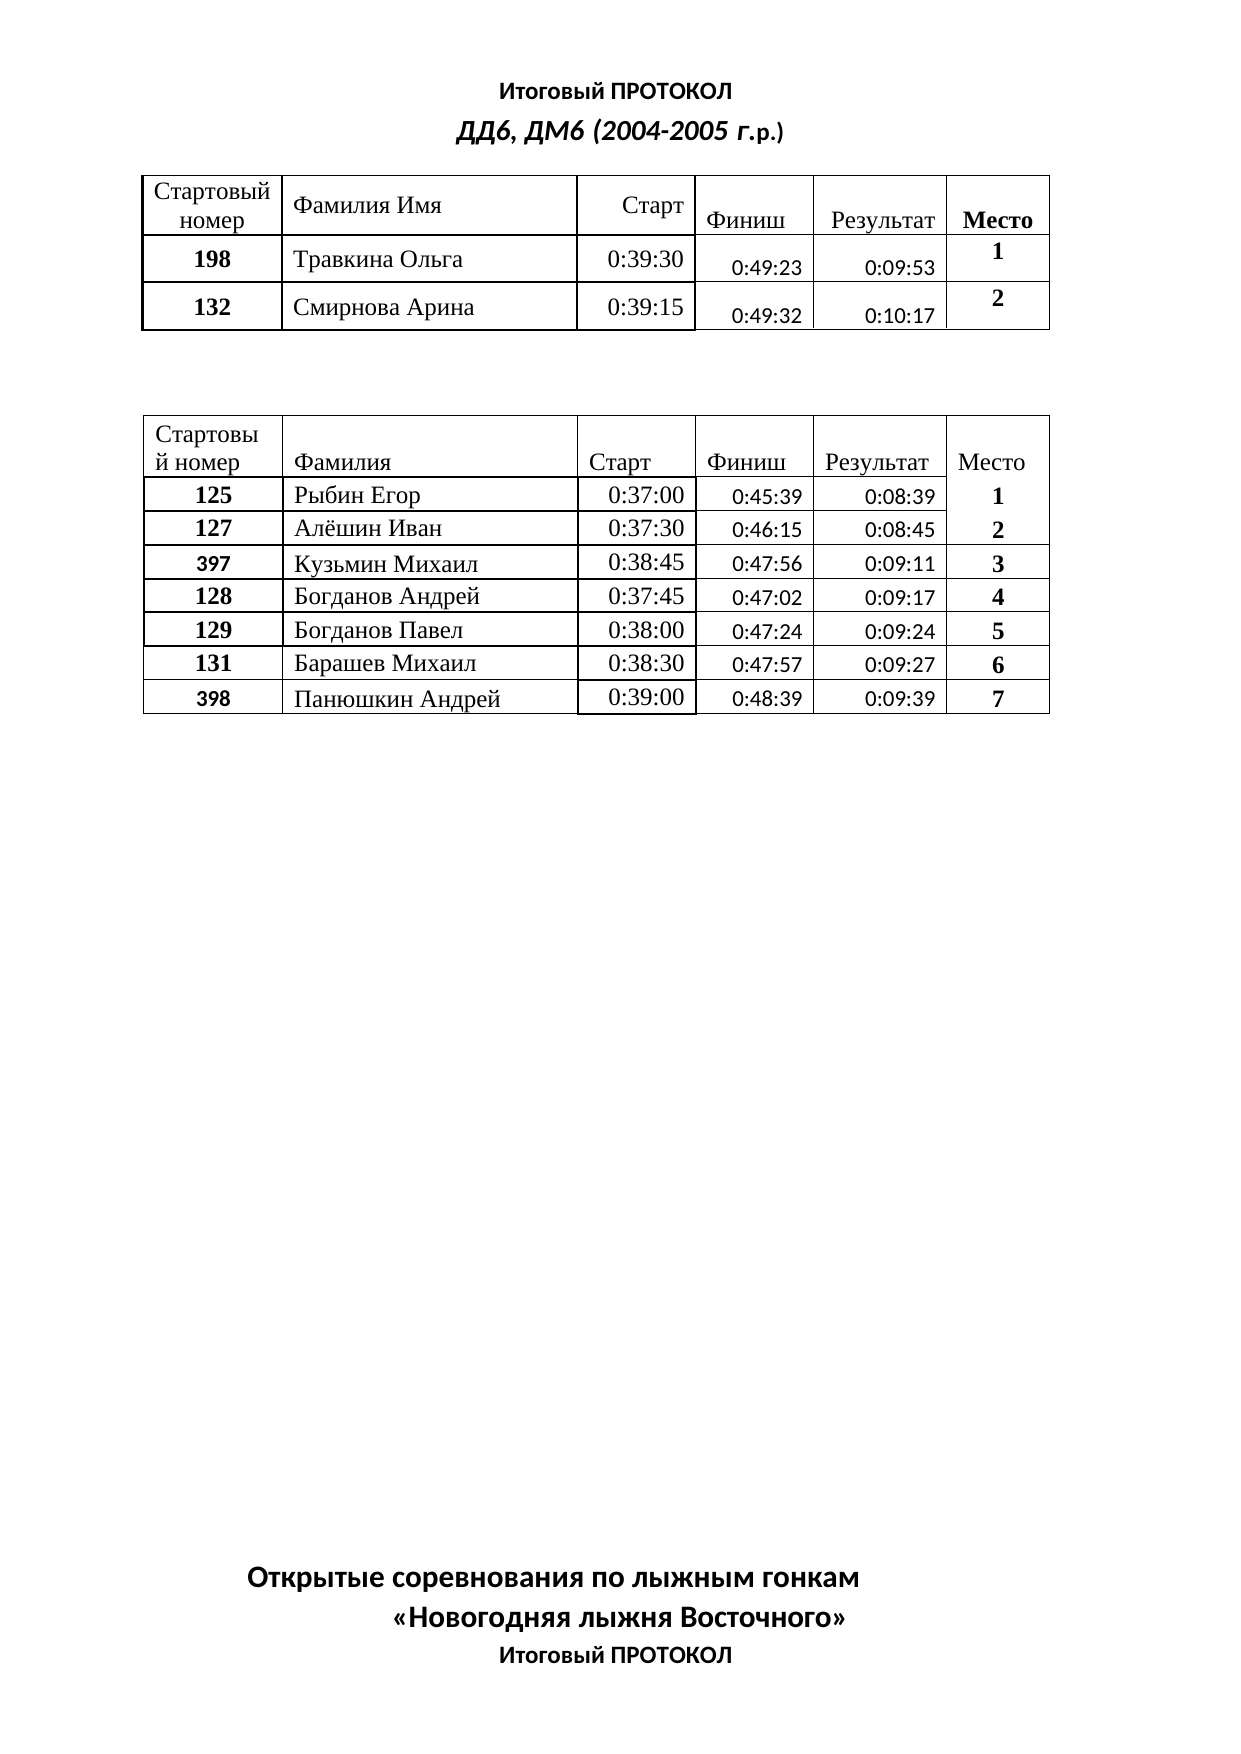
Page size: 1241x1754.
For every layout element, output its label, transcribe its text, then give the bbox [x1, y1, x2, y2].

table_cell Смирнова Арина [283, 283, 576, 329]
table_cell 0:09:39 [814, 680, 946, 712]
table_cell 0:39:15 [578, 283, 694, 329]
table_cell 4 [947, 579, 1049, 611]
table_cell 128 [145, 580, 282, 611]
table_cell 198 [144, 236, 281, 281]
table_cell 0:47:56 [697, 545, 813, 577]
table_cell 127 [145, 512, 282, 544]
table_header Место [947, 416, 1049, 476]
table_cell 0:38:00 [579, 613, 695, 645]
table_cell 0:37:00 [579, 478, 695, 510]
table_header Старт [578, 416, 695, 476]
text Итоговый ПРОТОКОЛ [75, 75, 741, 106]
table_header Финиш [696, 176, 813, 234]
table_cell 0:47:57 [697, 646, 813, 679]
text Открытые соревнования по лыжным гонкам [98, 1557, 945, 1596]
table_cell Богданов Павел [284, 613, 577, 645]
table_cell 0:10:17 [813, 282, 946, 329]
table_cell 0:39:00 [579, 681, 695, 712]
table_cell 0:45:39 [697, 477, 813, 510]
table_cell 0:38:30 [579, 647, 695, 679]
table_cell 1 [947, 235, 1049, 281]
table_cell 3 [947, 545, 1049, 577]
table_cell 2 [946, 282, 1049, 329]
table_cell 0:39:30 [578, 236, 694, 281]
table_header Стартовый номер [144, 416, 282, 476]
table_cell 129 [145, 613, 282, 645]
table_cell 6 [947, 646, 1049, 679]
table_cell 0:37:45 [579, 580, 695, 611]
text Итоговый ПРОТОКОЛ [75, 1639, 741, 1669]
table_cell 0:09:27 [814, 646, 946, 679]
table_cell Алёшин Иван [284, 512, 577, 544]
table_cell Кузьмин Михаил [284, 546, 577, 577]
table_cell 0:47:02 [697, 579, 813, 611]
table_header Финиш [696, 416, 813, 476]
table_cell Барашев Михаил [283, 647, 577, 679]
table_cell 397 [145, 546, 282, 577]
table_header Старт [578, 176, 694, 234]
table_cell 0:37:30 [579, 512, 695, 544]
table_cell 125 [145, 478, 282, 510]
table_cell Богданов Андрей [284, 580, 577, 611]
table_cell 0:47:24 [697, 612, 813, 645]
table_header Результат [814, 176, 946, 234]
table_header Результат [814, 416, 946, 476]
table_cell 0:09:17 [814, 579, 946, 611]
table_header Место [947, 176, 1049, 234]
text «Новогодняя лыжня Восточного» [98, 1597, 1142, 1635]
table_cell 398 [144, 680, 282, 712]
table_cell 0:38:45 [579, 546, 695, 577]
table_cell 5 [947, 612, 1049, 645]
table_cell 0:08:45 [814, 511, 946, 544]
table_cell 0:48:39 [697, 680, 813, 712]
table_cell 7 [947, 680, 1049, 712]
table_cell Травкина Ольга [283, 236, 576, 281]
table_cell 2 [947, 510, 1049, 544]
table_header Фамилия [283, 416, 577, 476]
text ДД6, ДМ6 (2004-2005 г.р.) [75, 112, 1165, 147]
table_cell 0:49:32 [696, 282, 813, 329]
table_cell 1 [947, 476, 1049, 510]
table_cell Панюшкин Андрей [283, 680, 577, 712]
table_cell Рыбин Егор [284, 478, 577, 510]
table_header Фамилия Имя [283, 176, 576, 234]
table_cell 0:09:53 [814, 235, 946, 281]
table_cell 0:46:15 [697, 511, 813, 544]
table_cell 0:09:11 [814, 545, 946, 577]
table_header Стартовый номер [144, 176, 281, 234]
table_cell 0:08:39 [814, 477, 946, 510]
table_cell 132 [144, 283, 281, 329]
table_cell 131 [144, 647, 282, 679]
table_cell 0:49:23 [696, 235, 813, 281]
table_cell 0:09:24 [814, 612, 946, 645]
